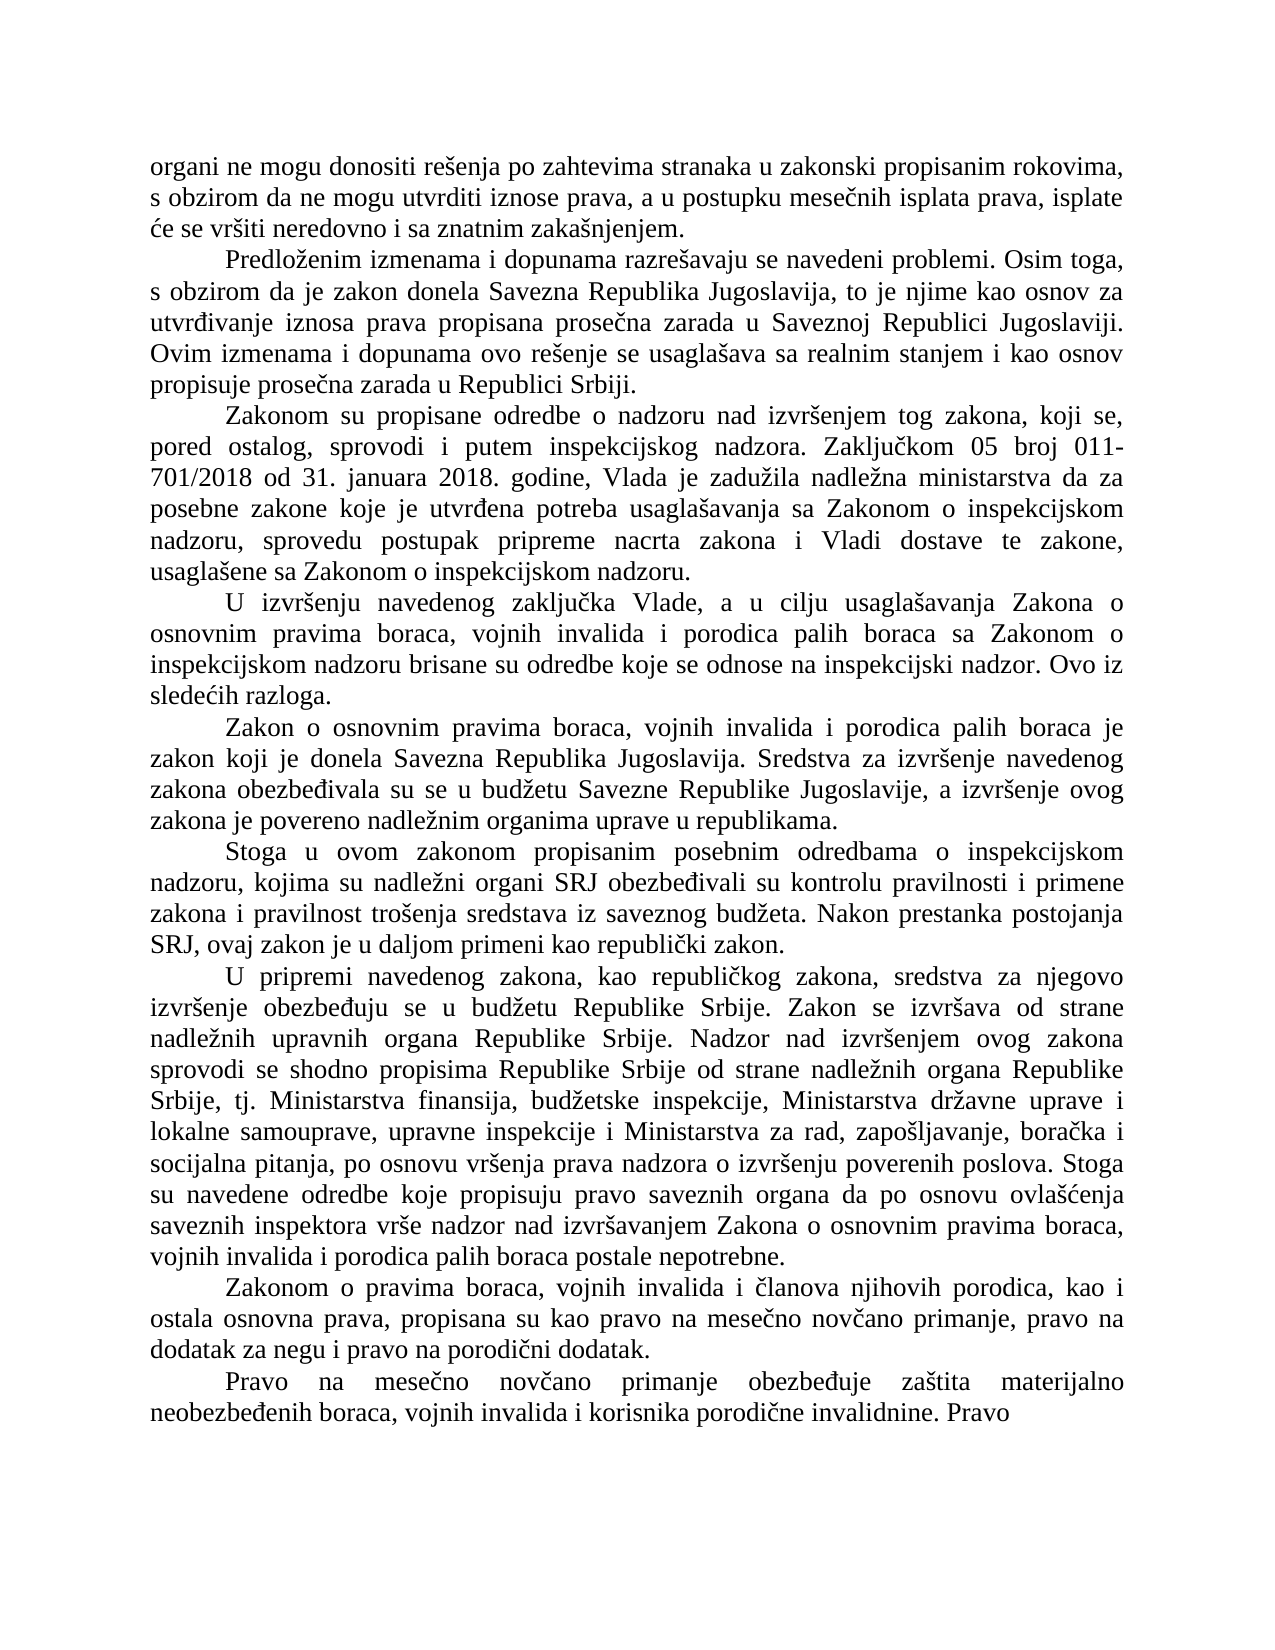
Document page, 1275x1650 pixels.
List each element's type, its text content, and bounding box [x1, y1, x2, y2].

text Zakonom o pravima boraca, vojnih invalida i članova njihovih porodica, kao i ostala osnovna prava, propisana su kao pravo na mesečno novčano primanje, pravo na dodatak za negu i pravo na porodični dodatak. [150, 1271, 1125, 1365]
text Zakon o osnovnim pravima boraca, vojnih invalida i porodica palih boraca je zakon koji je donela Savezna Republika Jugoslavija. Sredstva za izvršenje navedenog zakona obezbeđivala su se u budžetu Savezne Republike Jugoslavije, a izvršenje ovog zakona je povereno nadležnim organima uprave u republikama. [150, 711, 1125, 835]
text U pripremi navedenog zakona, kao republičkog zakona, sredstva za njegovo izvršenje obezbeđuju se u budžetu Republike Srbije. Zakon se izvršava od strane nadležnih upravnih organa Republike Srbije. Nadzor nad izvršenjem ovog zakona sprovodi se shodno propisima Republike Srbije od strane nadležnih organa Republike Srbije, tj. Ministarstva finansija, budžetske inspekcije, Ministarstva državne uprave i lokalne samouprave, upravne inspekcije i Ministarstva za rad, zapošljavanje, boračka i socijalna pitanja, po osnovu vršenja prava nadzora o izvršenju poverenih poslova. Stoga su navedene odredbe koje propisuju pravo saveznih organa da po osnovu ovlašćenja saveznih inspektora vrše nadzor nad izvršavanjem Zakona o osnovnim pravima boraca, vojnih invalida i porodica palih boraca postale nepotrebne. [150, 960, 1125, 1271]
text Zakonom su propisane odredbe o nadzoru nad izvršenjem tog zakona, koji se, pored ostalog, sprovodi i putem inspekcijskog nadzora. Zaključkom 05 broj 011-701/2018 od 31. januara 2018. godine, Vlada je zadužila nadležna ministarstva da za posebne zakone koje je utvrđena potreba usaglašavanja sa Zakonom o inspekcijskom nadzoru, sprovedu postupak pripreme nacrta zakona i Vladi dostave te zakone, usaglašene sa Zakonom o inspekcijskom nadzoru. [150, 399, 1125, 586]
text Pravo na mesečno novčano primanje obezbeđuje zaštita materijalno neobezbeđenih boraca, vojnih invalida i korisnika porodične invalidnine. Pravo [150, 1365, 1125, 1427]
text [150, 150, 1125, 243]
text Predloženim izmenama i dopunama razrešavaju se navedeni problemi. Osim toga, s obzirom da je zakon donela Savezna Republika Jugoslavija, to je njime kao osnov za utvrđivanje iznosa prava propisana prosečna zarada u Saveznoj Republici Jugoslaviji. Ovim izmenama i dopunama ovo rešenje se usaglašava sa realnim stanjem i kao osnov propisuje prosečna zarada u Republici Srbiji. [150, 243, 1125, 399]
text U izvršenju navedenog zaključka Vlade, a u cilju usaglašavanja Zakona o osnovnim pravima boraca, vojnih invalida i porodica palih boraca sa Zakonom o inspekcijskom nadzoru brisane su odredbe koje se odnose na inspekcijski nadzor. Ovo iz sledećih razloga. [150, 586, 1125, 711]
text Stoga u ovom zakonom propisanim posebnim odredbama o inspekcijskom nadzoru, kojima su nadležni organi SRJ obezbeđivali su kontrolu pravilnosti i primene zakona i pravilnost trošenja sredstava iz saveznog budžeta. Nakon prestanka postojanja SRJ, ovaj zakon je u daljom primeni kao republički zakon. [150, 835, 1125, 960]
